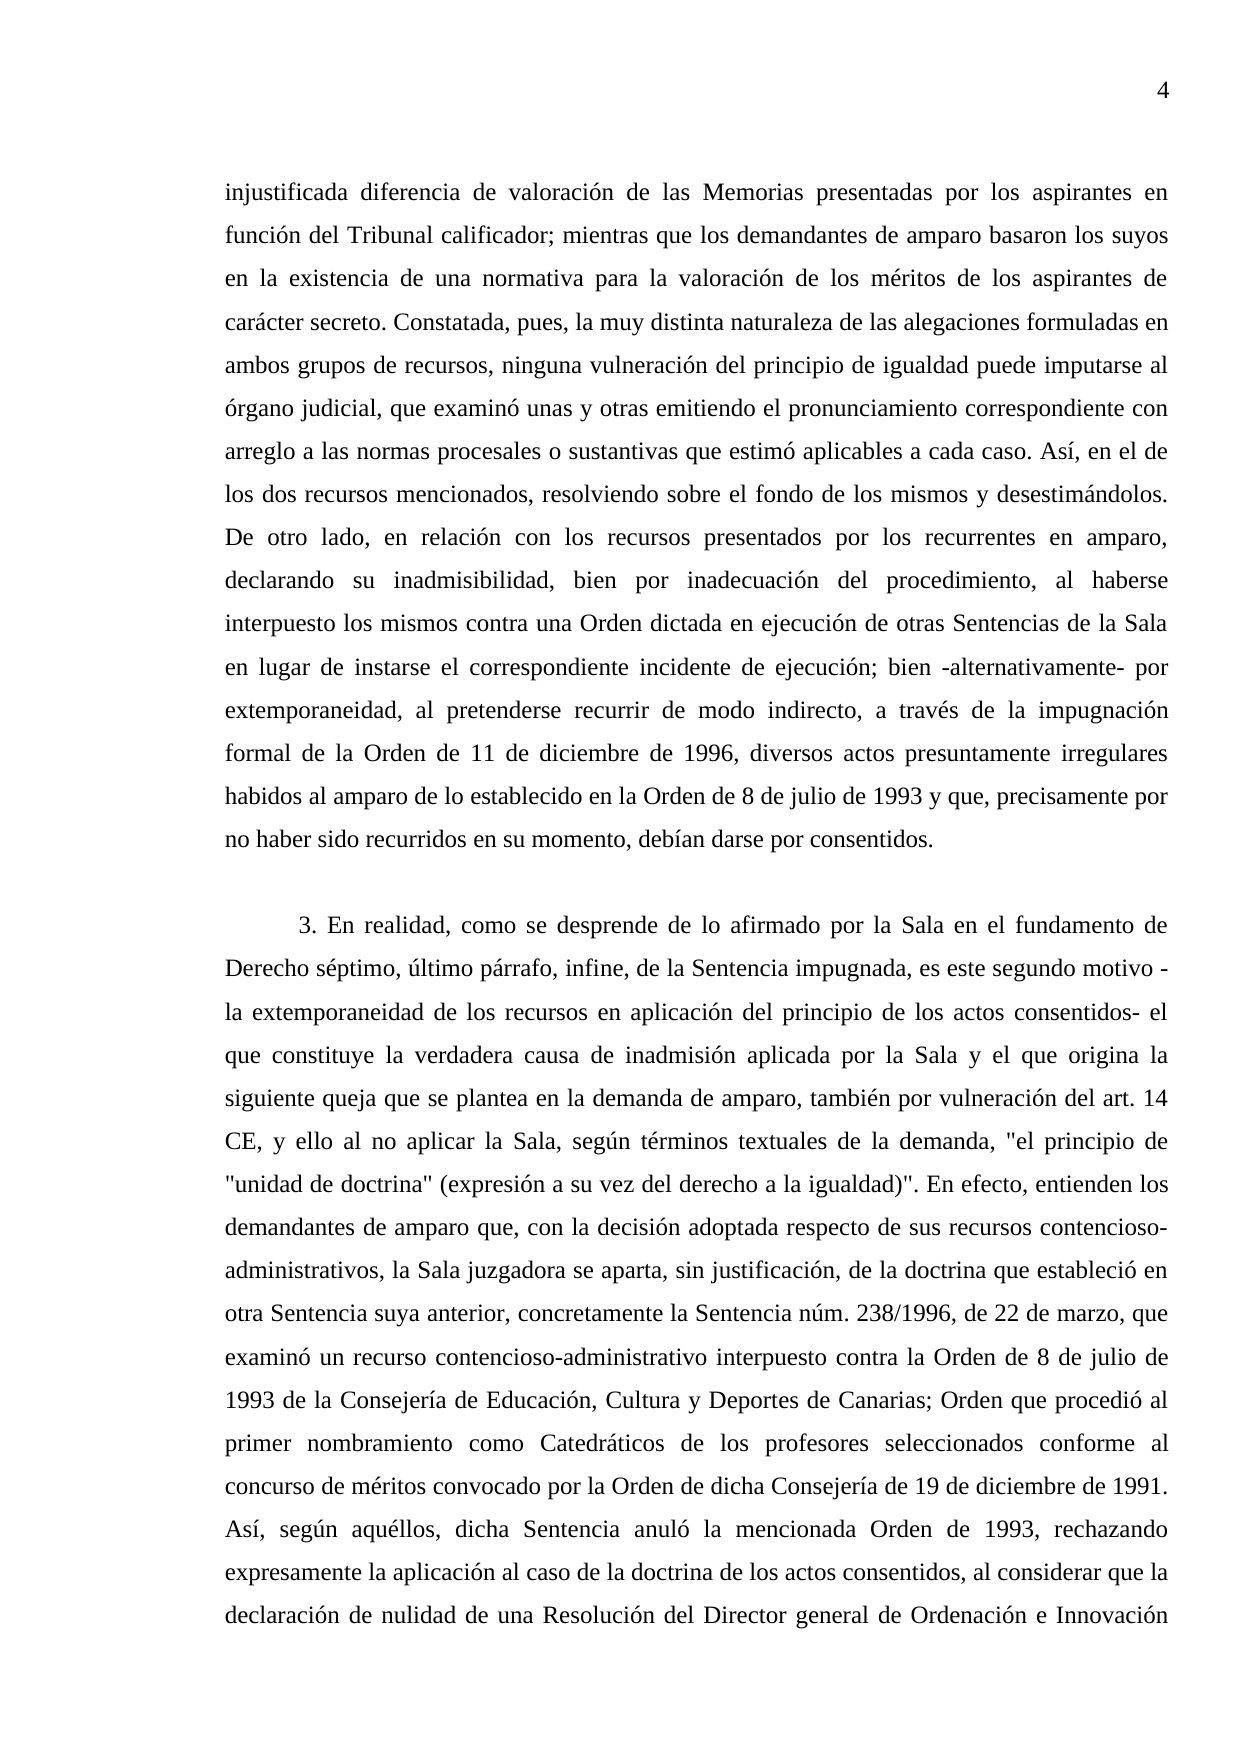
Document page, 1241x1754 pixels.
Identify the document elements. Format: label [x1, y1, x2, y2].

text [224, 177, 1169, 853]
text [224, 910, 1169, 1629]
